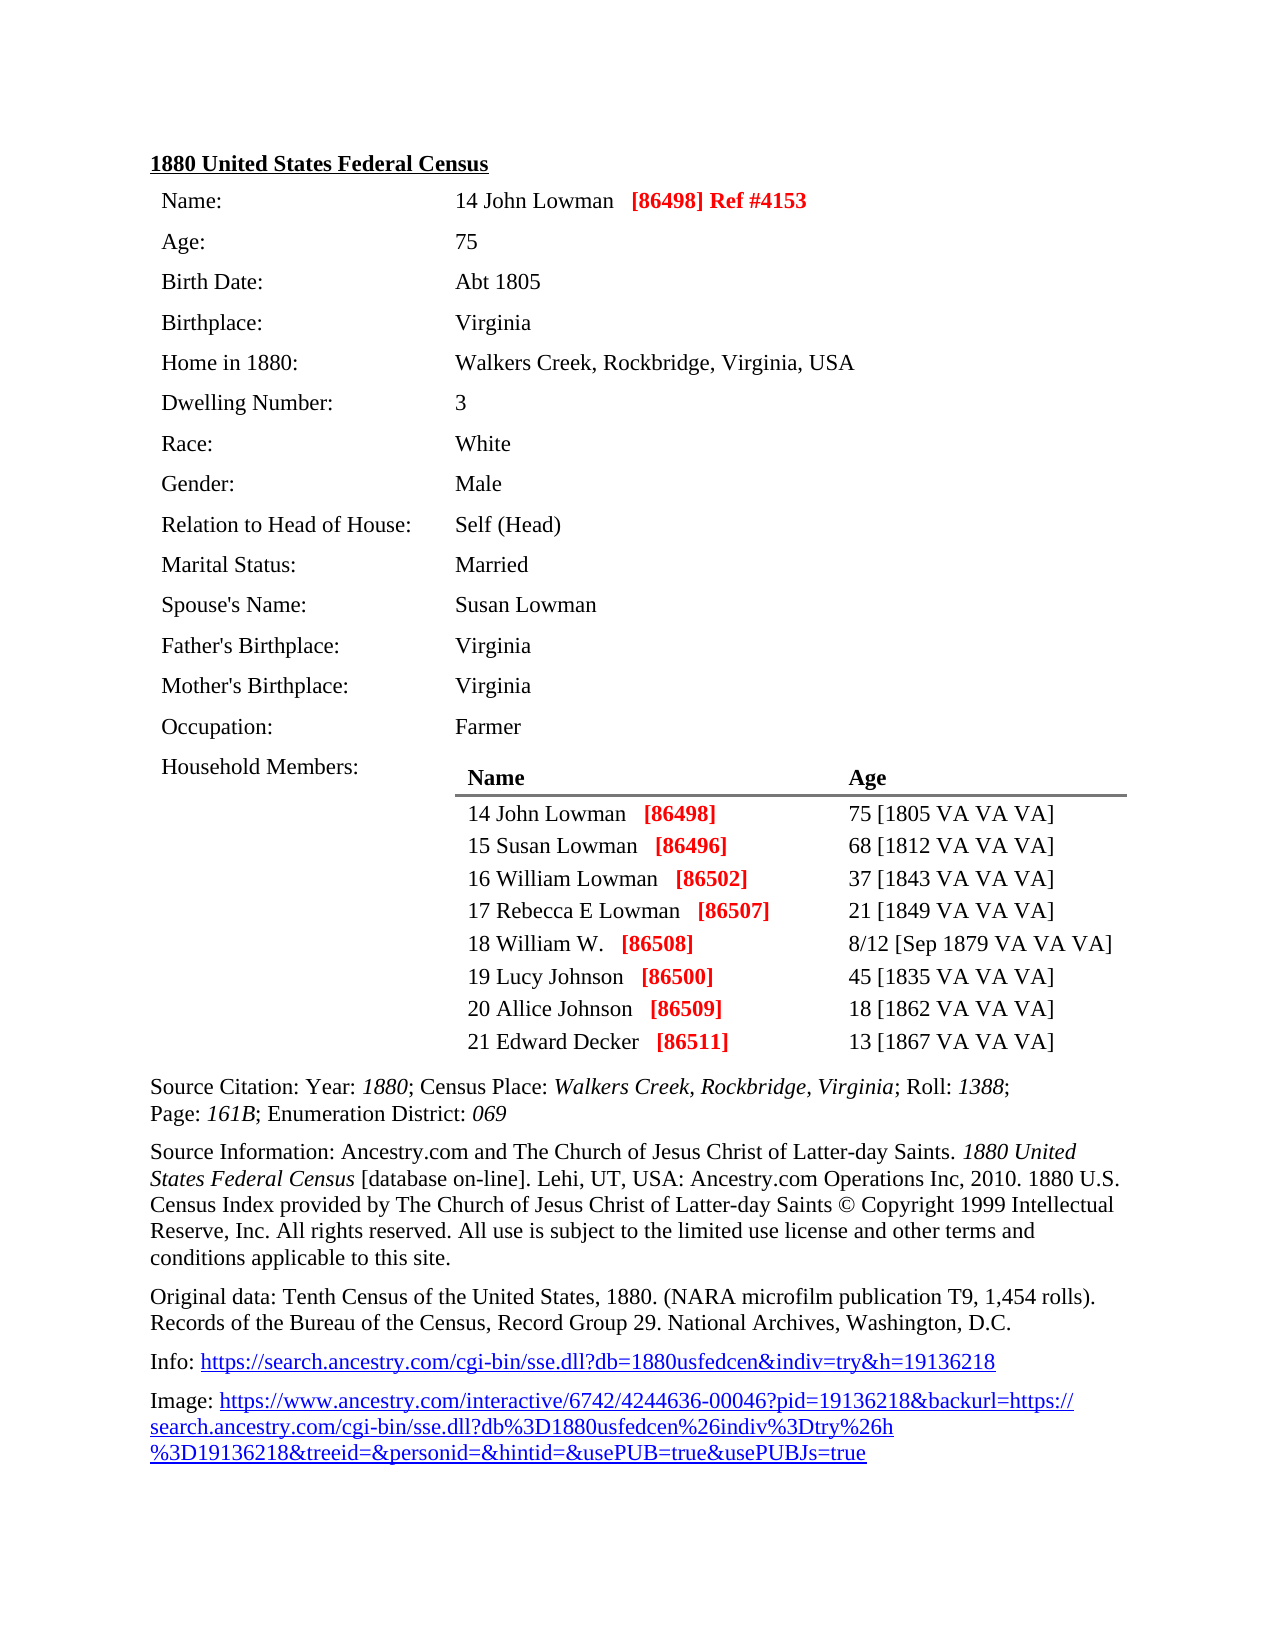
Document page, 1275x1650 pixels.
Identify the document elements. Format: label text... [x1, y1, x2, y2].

table_cell Home in 1880: [149, 338, 442, 378]
table_cell White [442, 419, 1153, 459]
table_cell Relation to Head of House: [149, 500, 442, 540]
table_cell Birth Date: [149, 257, 442, 298]
table_cell Birthplace: [149, 298, 442, 338]
table_cell Farmer [442, 702, 1153, 742]
table_cell Self (Head) [442, 500, 1153, 540]
table_cell [442, 742, 1153, 1061]
table_cell Abt 1805 [442, 257, 1153, 298]
table_cell 3 [442, 379, 1153, 419]
table_cell Occupation: [149, 702, 442, 742]
table_cell Walkers Creek, Rockbridge, Virginia, USA [442, 338, 1153, 378]
table_cell Household Members: [149, 742, 442, 1061]
table_cell Age: [149, 217, 442, 257]
table_cell Gender: [149, 459, 442, 500]
text Original data: Tenth Census of the United States, 1880. (NARA microfilm publication T9, 1,454 rolls). Records of the Bureau of the Census, Record Group 29. National Archives, Washington, D.C. [150, 1283, 1125, 1335]
text Source Information: Ancestry.com and The Church of Jesus Christ of Latter-day Saints. 1880 United States Federal Census [database on-line]. Lehi, UT, USA: Ancestry.com Operations Inc, 2010. 1880 U.S. Census Index provided by The Church of Jesus Christ of Latter-day Saints © Copyright 1999 Intellectual Reserve, Inc. All rights reserved. All use is subject to the limited use license and other terms and conditions applicable to this site. [150, 1138, 1125, 1270]
table_cell Mother's Birthplace: [149, 661, 442, 702]
table_cell Susan Lowman [442, 581, 1153, 621]
table_cell Marital Status: [149, 540, 442, 581]
table_cell Race: [149, 419, 442, 459]
text 1880 United States Federal Census [150, 150, 1125, 176]
table_cell Spouse's Name: [149, 581, 442, 621]
text Image: https://www.ancestry.com/interactive/6742/4244636-00046?pid=19136218&backurl=https://search.ancestry.com/cgi-bin/sse.dll?db%3D1880usfedcen%26indiv%3Dtry%26h%3D19136218&treeid=&personid=&hintid=&usePUB=true&usePUBJs=true [150, 1387, 1125, 1466]
table_cell Father's Birthplace: [149, 621, 442, 661]
table_cell Virginia [442, 661, 1153, 702]
table_cell Virginia [442, 621, 1153, 661]
table_header 14 John Lowman [86498] Ref #4153 [442, 176, 1153, 217]
table_header Name: [149, 176, 442, 217]
table_cell Dwelling Number: [149, 379, 442, 419]
table_cell 75 [442, 217, 1153, 257]
text Source Citation: Year: 1880; Census Place: Walkers Creek, Rockbridge, Virginia; Roll: 1388; Page: 161B; Enumeration District: 069 [150, 1073, 1125, 1126]
text Info: https://search.ancestry.com/cgi-bin/sse.dll?db=1880usfedcen&indiv=try&h=19136218 [150, 1348, 1125, 1374]
table_cell Married [442, 540, 1153, 581]
table_cell Male [442, 459, 1153, 500]
table_cell Virginia [442, 298, 1153, 338]
